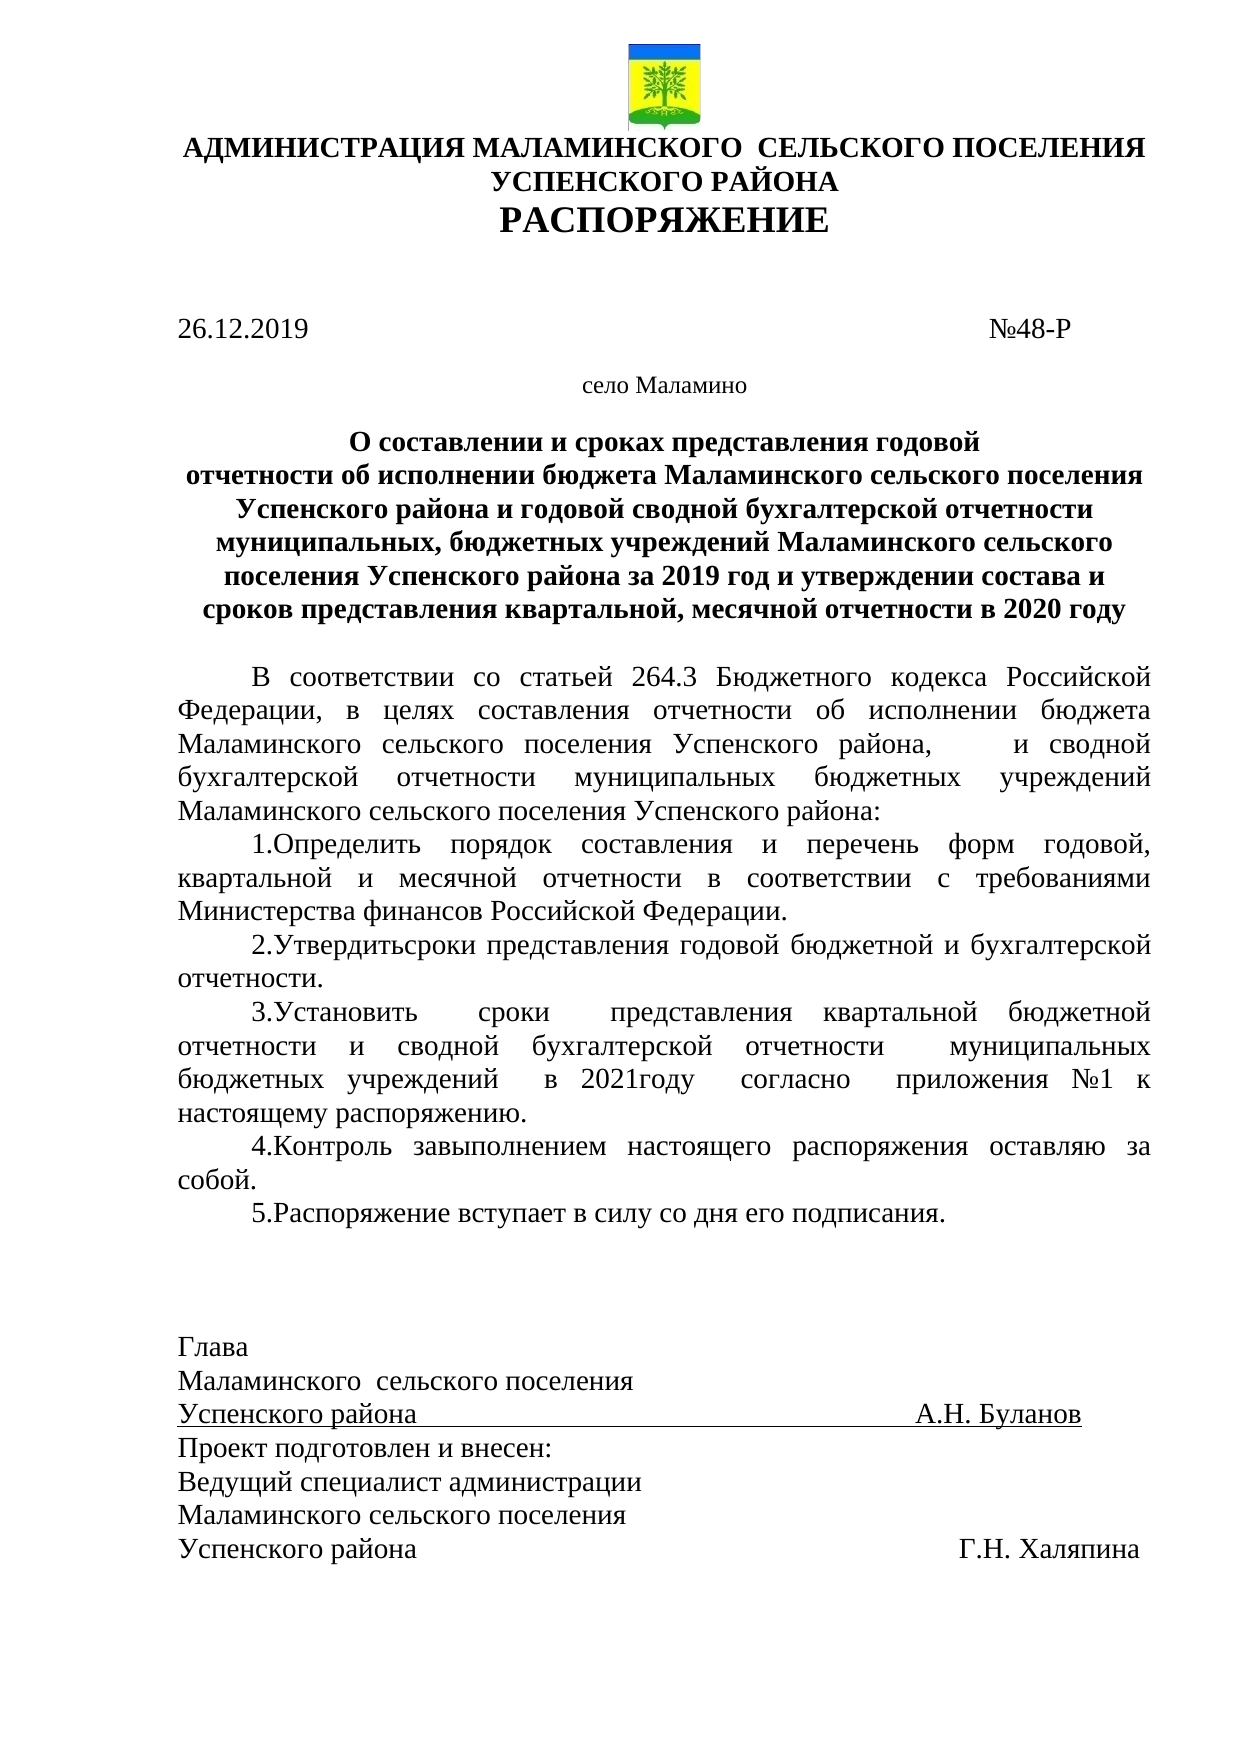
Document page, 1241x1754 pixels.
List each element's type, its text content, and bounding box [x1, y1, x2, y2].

text Успенского района А.Н. Буланов [177, 1397, 1152, 1430]
text Маламинского сельского поселения [177, 1497, 1152, 1531]
text РАСПОРЯЖЕНИЕ [177, 197, 1152, 240]
text Проект подготовлен и внесен: [177, 1430, 1152, 1464]
text О составлении и сроках представления годовой отчетности об исполнении бюджета Маламинского сельского поселения Успенского района и годовой сводной бухгалтерской отчетности муниципальных, бюджетных учреждений Маламинского сельского поселения Успенского района за 2019 год и утверждении состава и сроков представления квартальной, месячной отчетности в 2020 году [177, 424, 1152, 625]
text 2.Утвердитьсроки представления годовой бюджетной и бухгалтерской отчетности. [177, 927, 1152, 994]
text Успенского района Г.Н. Халяпина [177, 1531, 1152, 1564]
text 5.Распоряжение вступает в силу со дня его подписания. [177, 1195, 1152, 1229]
text В соответствии со статьей 264.3 Бюджетного кодекса Российской Федерации, в целях составления отчетности об исполнении бюджета Маламинского сельского поселения Успенского района, и сводной бухгалтерской отчетности муниципальных бюджетных учреждений Маламинского сельского поселения Успенского района: [177, 659, 1152, 826]
text УСПЕНСКОГО РАЙОНА [177, 164, 1152, 197]
text 1.Определить порядок составления и перечень форм годовой, квартальной и месячной отчетности в соответствии с требованиями Министерства финансов Российской Федерации. [177, 826, 1152, 927]
text 26.12.2019 №48-Р [177, 311, 1152, 344]
text село Маламино [177, 370, 1152, 399]
text 3.Установить сроки представления квартальной бюджетной отчетности и сводной бухгалтерской отчетности муниципальных бюджетных учреждений в 2021году согласно приложения №1 к настоящему распоряжению. [177, 994, 1152, 1128]
text Глава [177, 1329, 1152, 1363]
text Ведущий специалист администрации [177, 1464, 1152, 1497]
text АДМИНИСТРАЦИЯ МАЛАМИНСКОГО СЕЛЬСКОГО ПОСЕЛЕНИЯ [177, 130, 1152, 164]
text 4.Контроль завыполнением настоящего распоряжения оставляю за собой. [177, 1128, 1152, 1195]
picture [628, 44, 701, 131]
text Маламинского сельского поселения [177, 1363, 1152, 1397]
